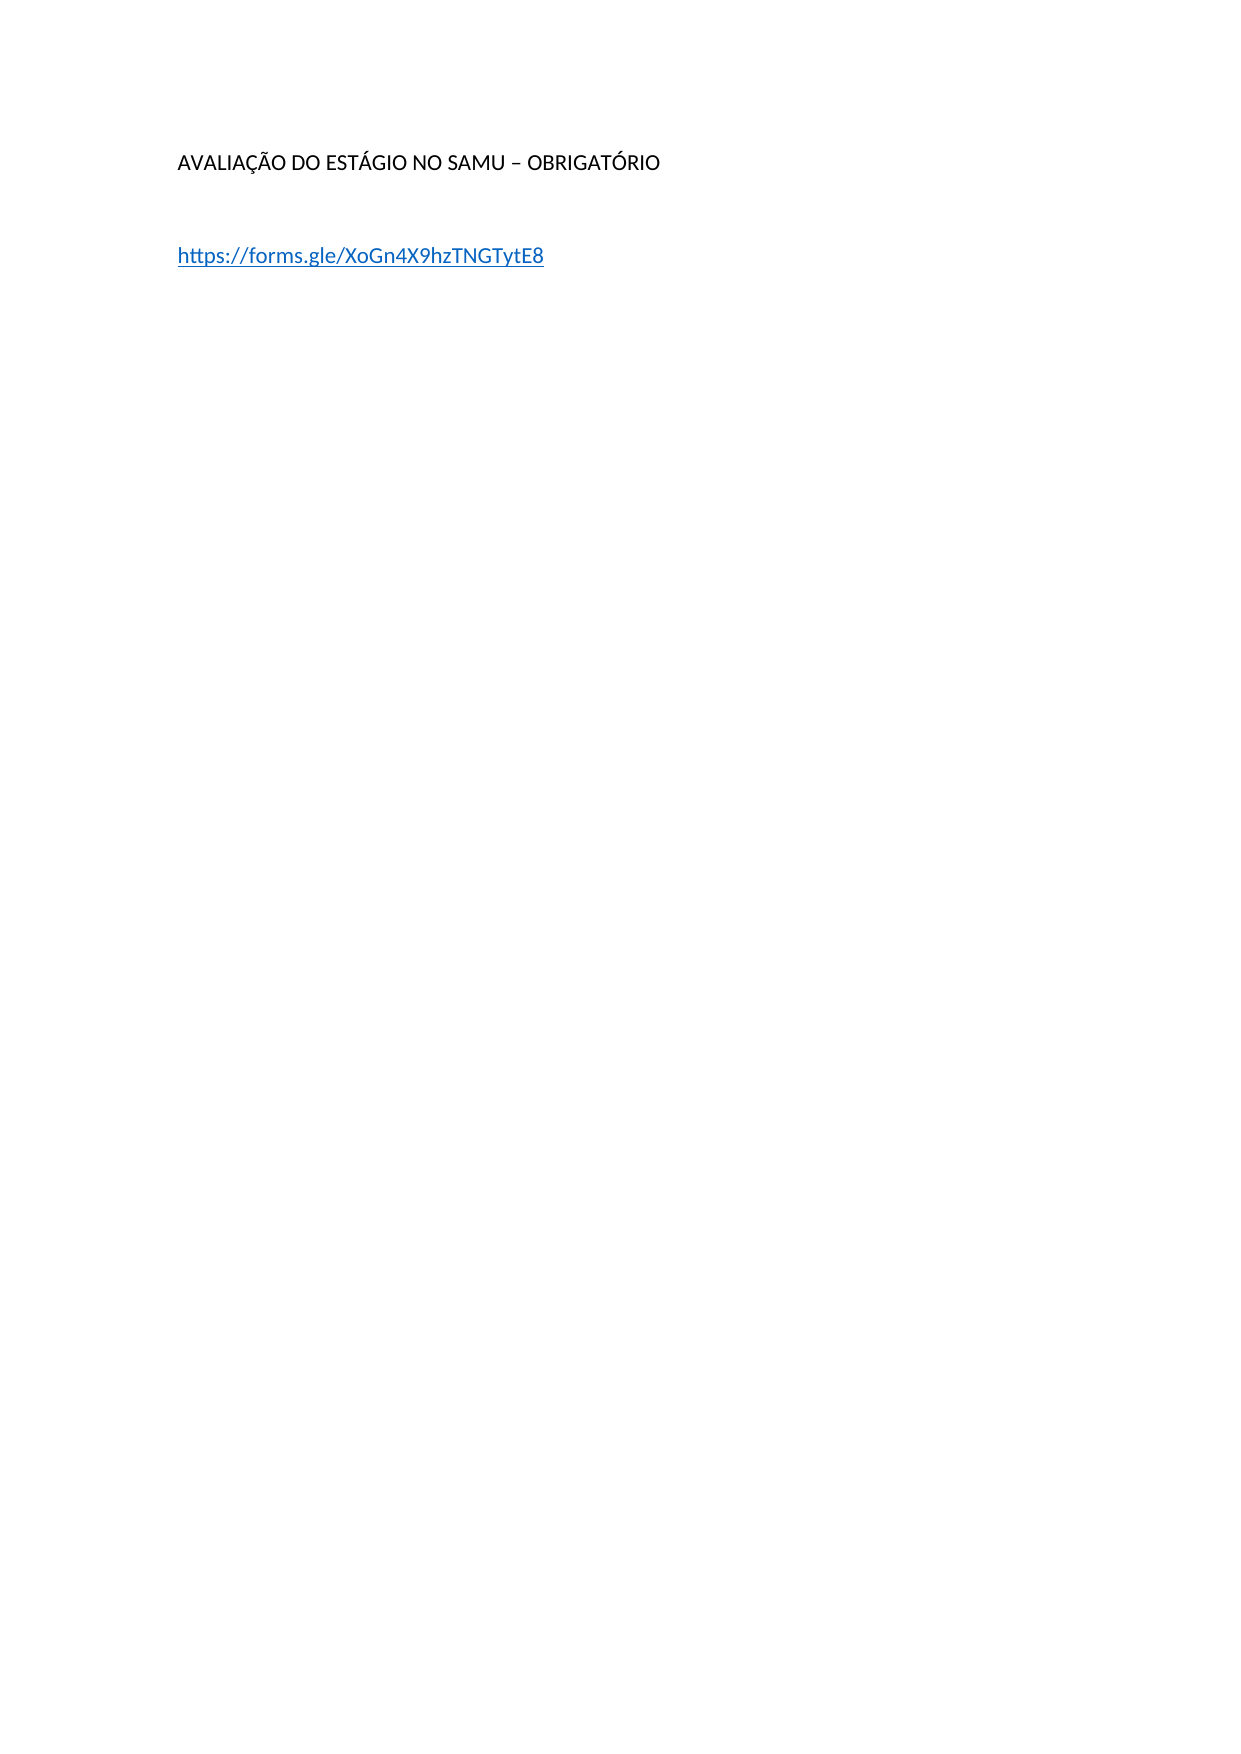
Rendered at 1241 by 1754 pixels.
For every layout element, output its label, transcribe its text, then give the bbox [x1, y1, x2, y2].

text AVALIAÇÃO DO ESTÁGIO NO SAMU – OBRIGATÓRIO [177, 148, 1063, 176]
text https://forms.gle/XoGn4X9hzTNGTytE8 [177, 241, 1063, 269]
